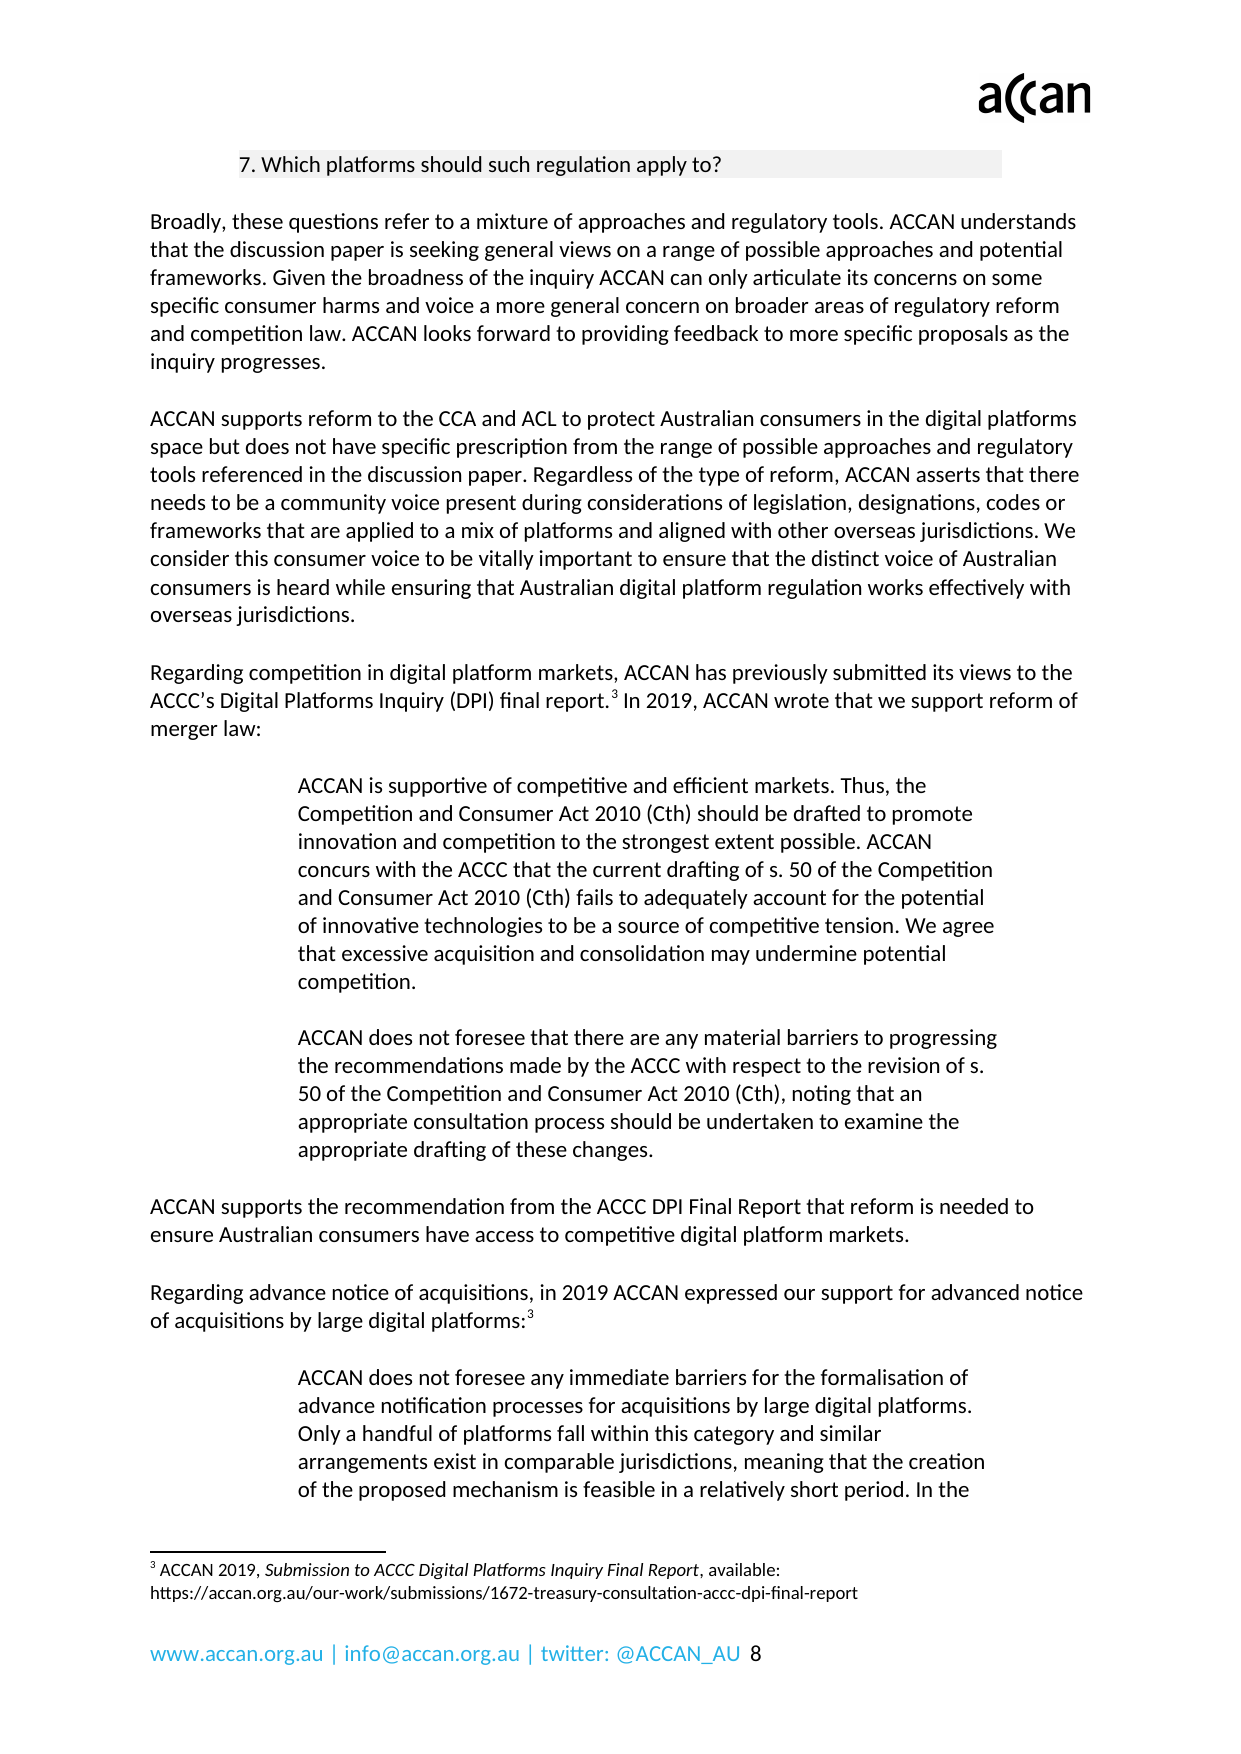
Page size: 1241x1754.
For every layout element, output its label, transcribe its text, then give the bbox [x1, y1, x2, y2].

text Broadly, these questions refer to a mixture of approaches and regulatory tools. ACCAN understands that the discussion paper is seeking general views on a range of possible approaches and potential frameworks. Given the broadness of the inquiry ACCAN can only articulate its concerns on some specific consumer harms and voice a more general concern on broader areas of regulatory reform and competition law. ACCAN looks forward to providing feedback to more specific proposals as the inquiry progresses. [150, 207, 1090, 375]
text ACCAN does not foresee that there are any material barriers to progressing the recommendations made by the ACCC with respect to the revision of s. 50 of the Competition and Consumer Act 2010 (Cth), noting that an appropriate consultation process should be undertaken to examine the appropriate drafting of these changes. [298, 1023, 1002, 1163]
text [298, 1363, 1002, 1503]
text ACCAN supports reform to the CCA and ACL to protect Australian consumers in the digital platforms space but does not have specific prescription from the range of possible approaches and regulatory tools referenced in the discussion paper. Regardless of the type of reform, ACCAN asserts that there needs to be a community voice present during considerations of legislation, designations, codes or frameworks that are applied to a mix of platforms and aligned with other overseas jurisdictions. We consider this consumer voice to be vitally important to ensure that the distinct voice of Australian consumers is heard while ensuring that Australian digital platform regulation works effectively with overseas jurisdictions. [150, 404, 1090, 629]
text Regarding competition in digital platform markets, ACCAN has previously submitted its views to the ACCC’s Digital Platforms Inquiry (DPI) final report. In 2019, ACCAN wrote that we support reform of merger law: [150, 658, 1090, 742]
picture [978, 73, 1091, 123]
text 7. Which platforms should such regulation apply to? [239, 150, 1002, 178]
text ACCAN supports the recommendation from the ACCC DPI Final Report that reform is needed to ensure Australian consumers have access to competitive digital platform markets. [150, 1192, 1090, 1248]
text ACCAN is supportive of competitive and efficient markets. Thus, the Competition and Consumer Act 2010 (Cth) should be drafted to promote innovation and competition to the strongest extent possible. ACCAN concurs with the ACCC that the current drafting of s. 50 of the Competition and Consumer Act 2010 (Cth) fails to adequately account for the potential of innovative technologies to be a source of competitive tension. We agree that excessive acquisition and consolidation may undermine potential competition. [298, 771, 1002, 995]
text Regarding advance notice of acquisitions, in 2019 ACCAN expressed our support for advanced notice of acquisitions by large digital platforms:3 [150, 1278, 1090, 1334]
